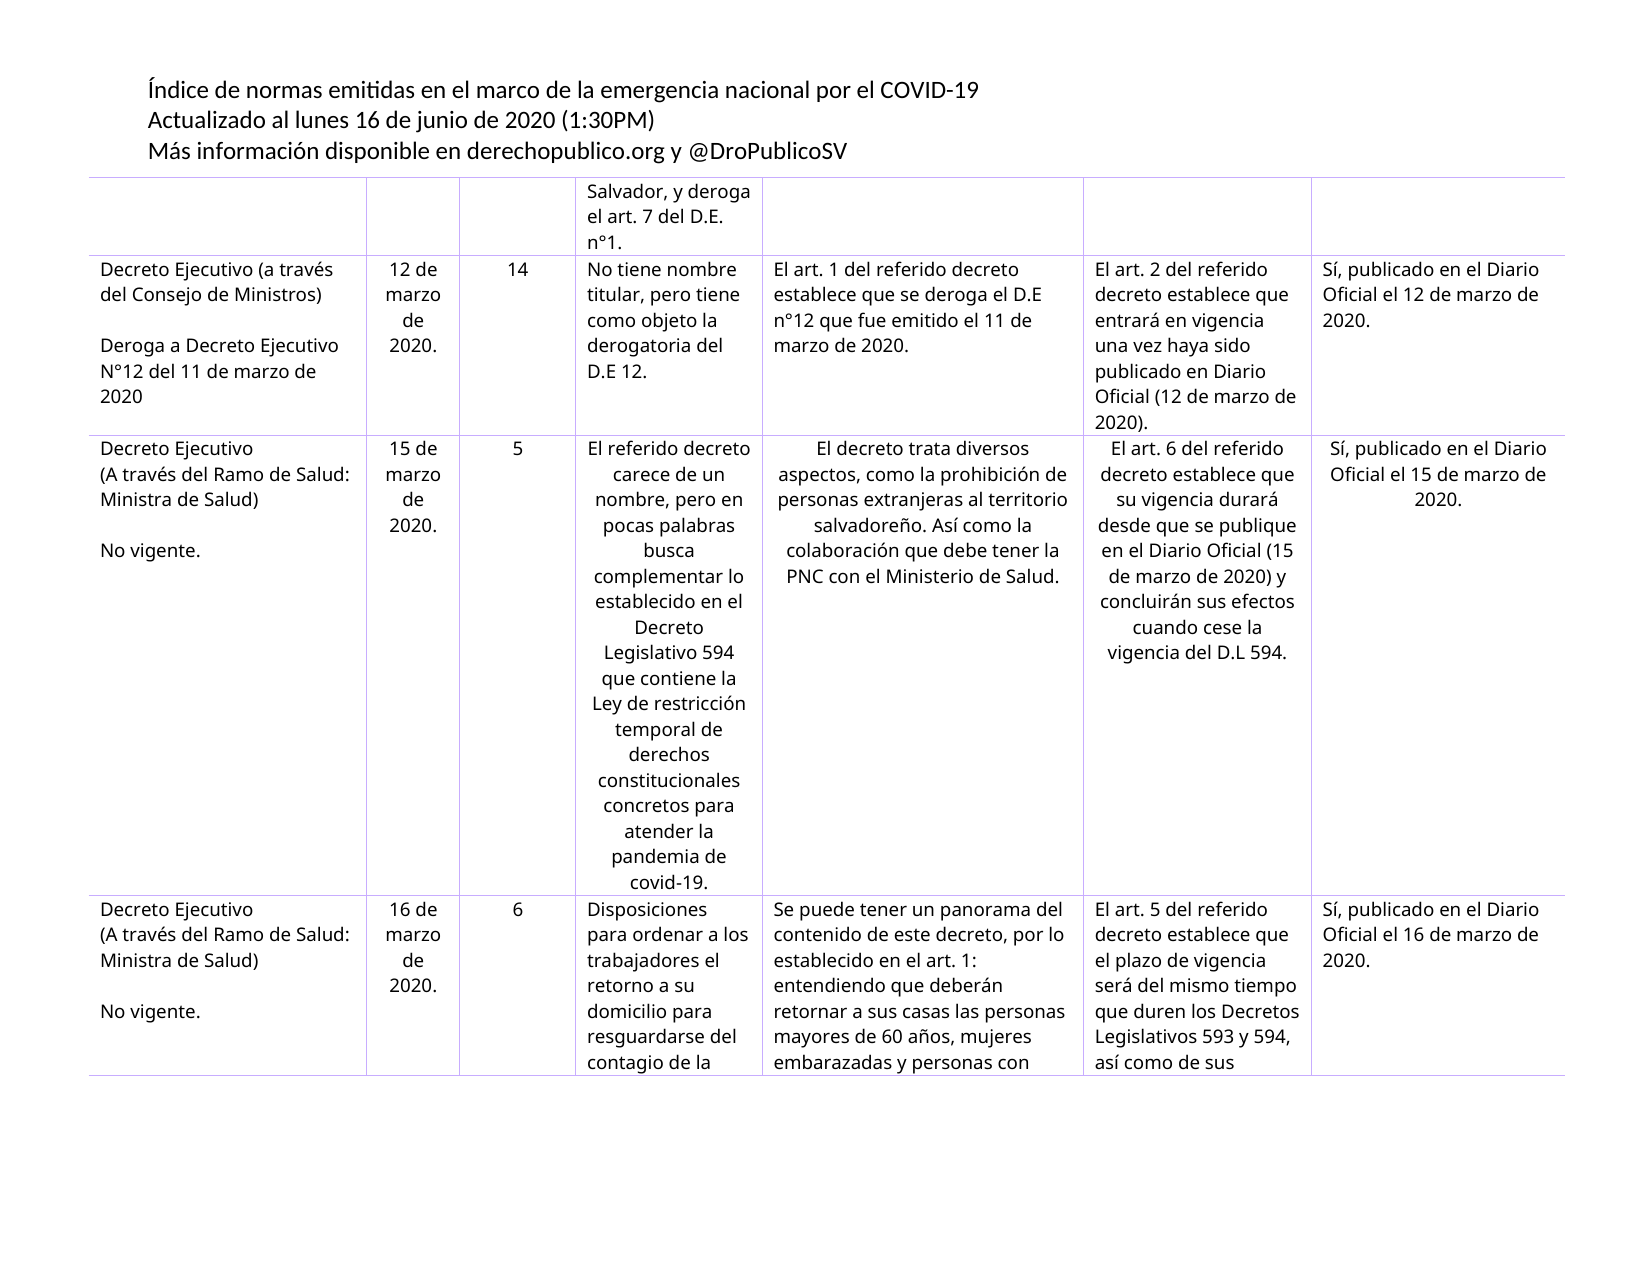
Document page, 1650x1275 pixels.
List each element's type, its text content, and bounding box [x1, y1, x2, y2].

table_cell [367, 896, 459, 1074]
table_cell 4 [460, 178, 575, 255]
table_cell El art. 2 del referido decreto establece que entrará en vigencia una vez haya sido publicado en Diario Oficial (12 de marzo de 2020). [1084, 256, 1311, 434]
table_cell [89, 896, 366, 1074]
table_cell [367, 178, 459, 255]
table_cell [1312, 178, 1565, 255]
table_cell Decreto Ejecutivo (a través del Consejo de Ministros) Deroga a Decreto Ejecutivo N°12 del 11 de marzo de 2020 [89, 256, 366, 434]
table_cell El decreto trata diversos aspectos, como la prohibición de personas extranjeras al territorio salvadoreño. Así como la colaboración que debe tener la PNC con el Ministerio de Salud. [763, 436, 1083, 895]
table_cell Sí, publicado en el Diario Oficial el 12 de marzo de 2020. [1312, 256, 1565, 434]
table_cell El art. 1 del referido decreto establece que se deroga el D.E n°12 que fue emitido el 11 de marzo de 2020. [763, 256, 1083, 434]
table_cell 15 de marzo de 2020. [367, 436, 459, 895]
table_cell 12 de marzo de 2020. [367, 256, 459, 434]
table_cell El referido decreto carece de un nombre, pero en pocas palabras busca complementar lo establecido en el Decreto Legislativo 594 que contiene la Ley de restricción temporal de derechos constitucionales concretos para atender la pandemia de covid-19. [576, 436, 762, 895]
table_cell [1084, 178, 1311, 255]
table_cell Decreto Ejecutivo (A través del Ramo de Salud: Ministra de Salud) No vigente. [89, 436, 366, 895]
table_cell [1084, 896, 1311, 1074]
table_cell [576, 178, 762, 255]
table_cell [763, 178, 1083, 255]
table_cell 6 [460, 896, 575, 1074]
table_cell 14 [460, 256, 575, 434]
table_cell Sí, publicado en el Diario Oficial el 15 de marzo de 2020. [1312, 436, 1565, 895]
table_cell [89, 178, 366, 255]
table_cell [763, 896, 1083, 1074]
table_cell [576, 896, 762, 1074]
table_cell El art. 6 del referido decreto establece que su vigencia durará desde que se publique en el Diario Oficial (15 de marzo de 2020) y concluirán sus efectos cuando cese la vigencia del D.L 594. [1084, 436, 1311, 895]
table_cell No tiene nombre titular, pero tiene como objeto la derogatoria del D.E 12. [576, 256, 762, 434]
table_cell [1312, 896, 1565, 1074]
table_cell 5 [460, 436, 575, 895]
